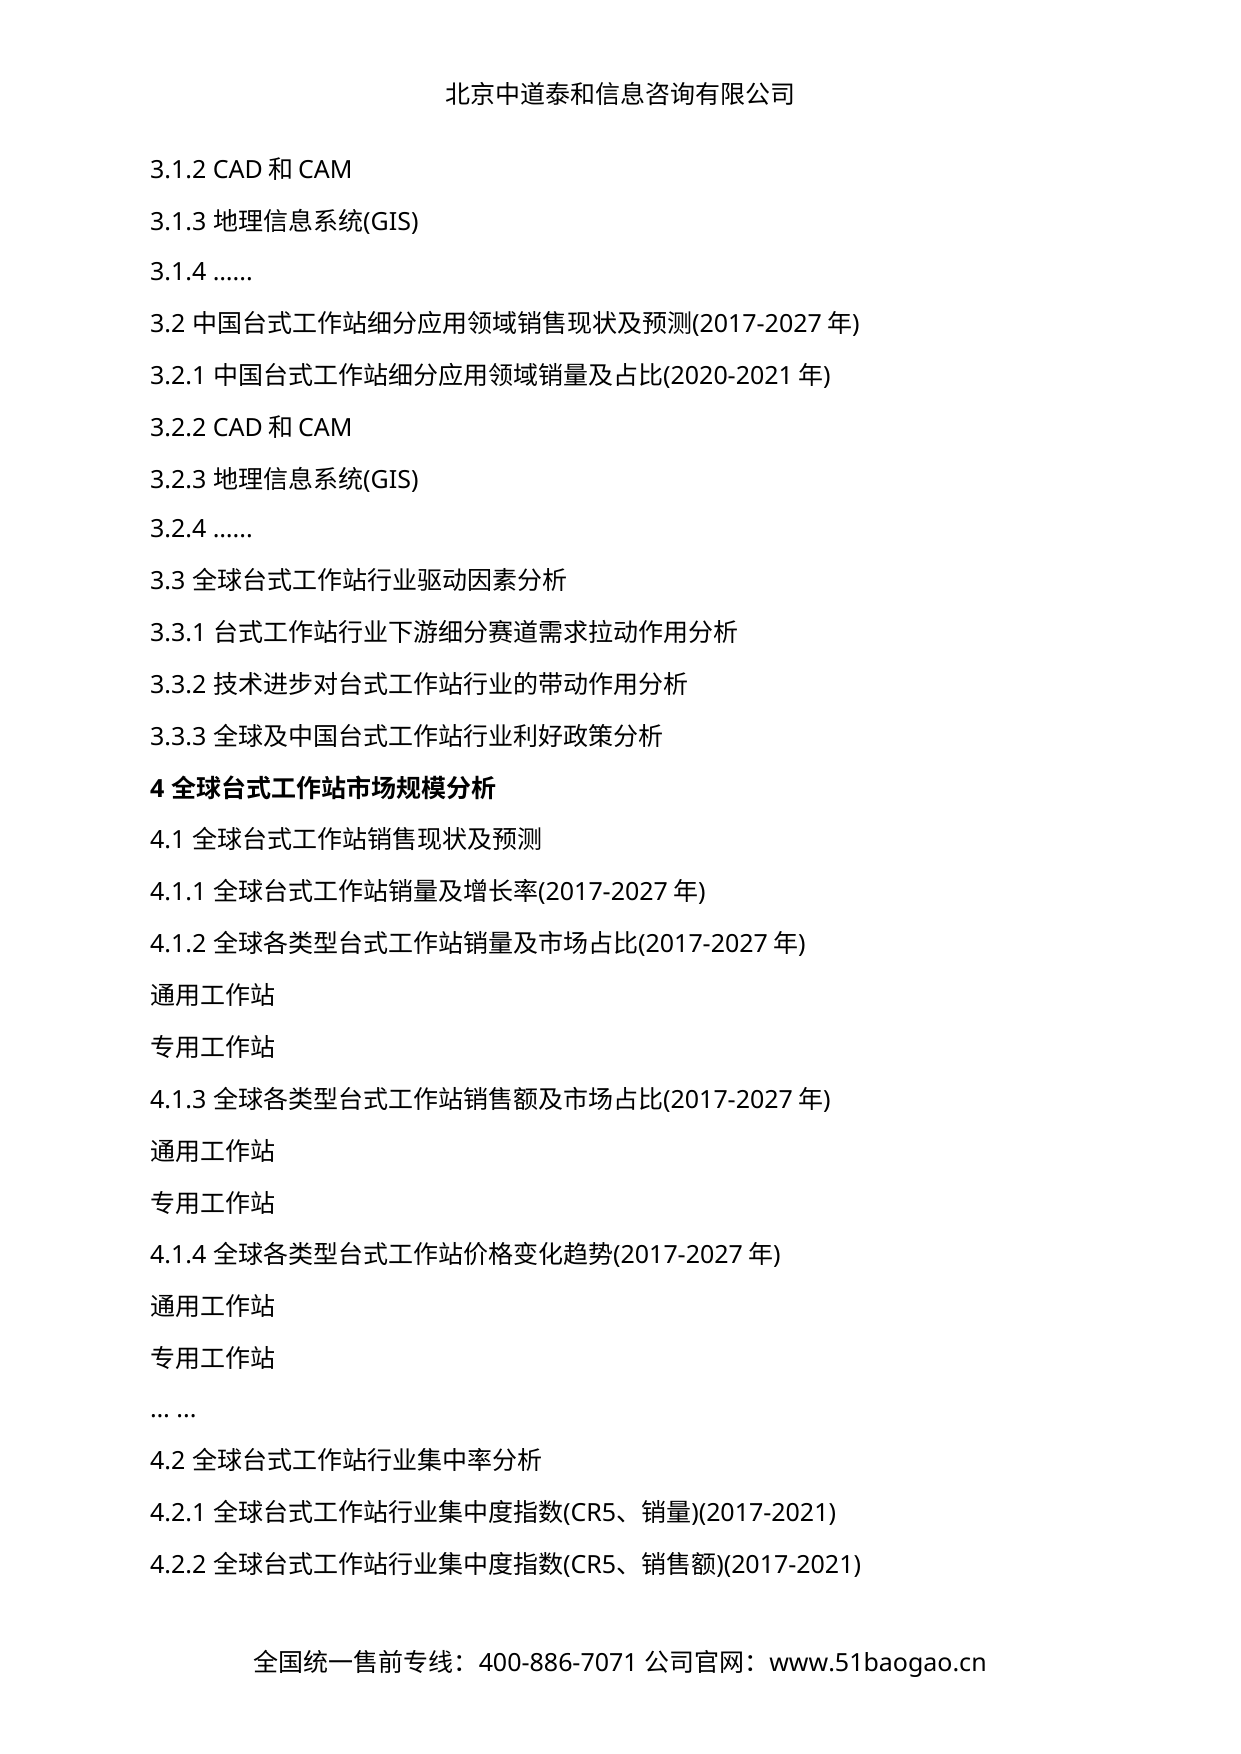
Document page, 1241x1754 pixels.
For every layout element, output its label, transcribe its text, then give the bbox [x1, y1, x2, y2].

text 3.1.4 …... [150, 254, 1090, 288]
text 3.1.3 地理信息系统(GIS) [150, 202, 1090, 238]
text 通用工作站 [150, 1131, 1090, 1167]
text 4.1.1 全球台式工作站销量及增长率(2017-2027年) [150, 872, 1090, 908]
text 专用工作站 [150, 1027, 1090, 1064]
text 3.3 全球台式工作站行业驱动因素分析 [150, 561, 1090, 597]
text 通用工作站 [150, 1287, 1090, 1323]
text 4.1 全球台式工作站销售现状及预测 [150, 820, 1090, 856]
text 3.2.3 地理信息系统(GIS) [150, 459, 1090, 495]
text 通用工作站 [150, 976, 1090, 1012]
text 3.2.2 CAD和CAM [150, 407, 1090, 443]
text 4 全球台式工作站市场规模分析 [150, 768, 1090, 804]
text 3.2 中国台式工作站细分应用领域销售现状及预测(2017-2027年) [150, 303, 1090, 340]
text 专用工作站 [150, 1339, 1090, 1375]
text 3.3.2 技术进步对台式工作站行业的带动作用分析 [150, 664, 1090, 701]
text 4.2.2 全球台式工作站行业集中度指数(CR5、销售额)(2017-2021) [150, 1544, 1090, 1580]
text 3.1.2 CAD和CAM [150, 150, 1090, 186]
text 4.2.1 全球台式工作站行业集中度指数(CR5、销量)(2017-2021) [150, 1492, 1090, 1528]
text 3.3.1 台式工作站行业下游细分赛道需求拉动作用分析 [150, 612, 1090, 649]
text 3.2.1 中国台式工作站细分应用领域销量及占比(2020-2021年) [150, 355, 1090, 392]
text 4.1.4 全球各类型台式工作站价格变化趋势(2017-2027年) [150, 1235, 1090, 1271]
text 4.2 全球台式工作站行业集中率分析 [150, 1440, 1090, 1477]
text 专用工作站 [150, 1183, 1090, 1219]
text 3.3.3 全球及中国台式工作站行业利好政策分析 [150, 716, 1090, 752]
text … ... [150, 1391, 1090, 1425]
text 4.1.3 全球各类型台式工作站销售额及市场占比(2017-2027年) [150, 1079, 1090, 1116]
text 4.1.2 全球各类型台式工作站销量及市场占比(2017-2027年) [150, 924, 1090, 960]
text 3.2.4 …... [150, 511, 1090, 545]
